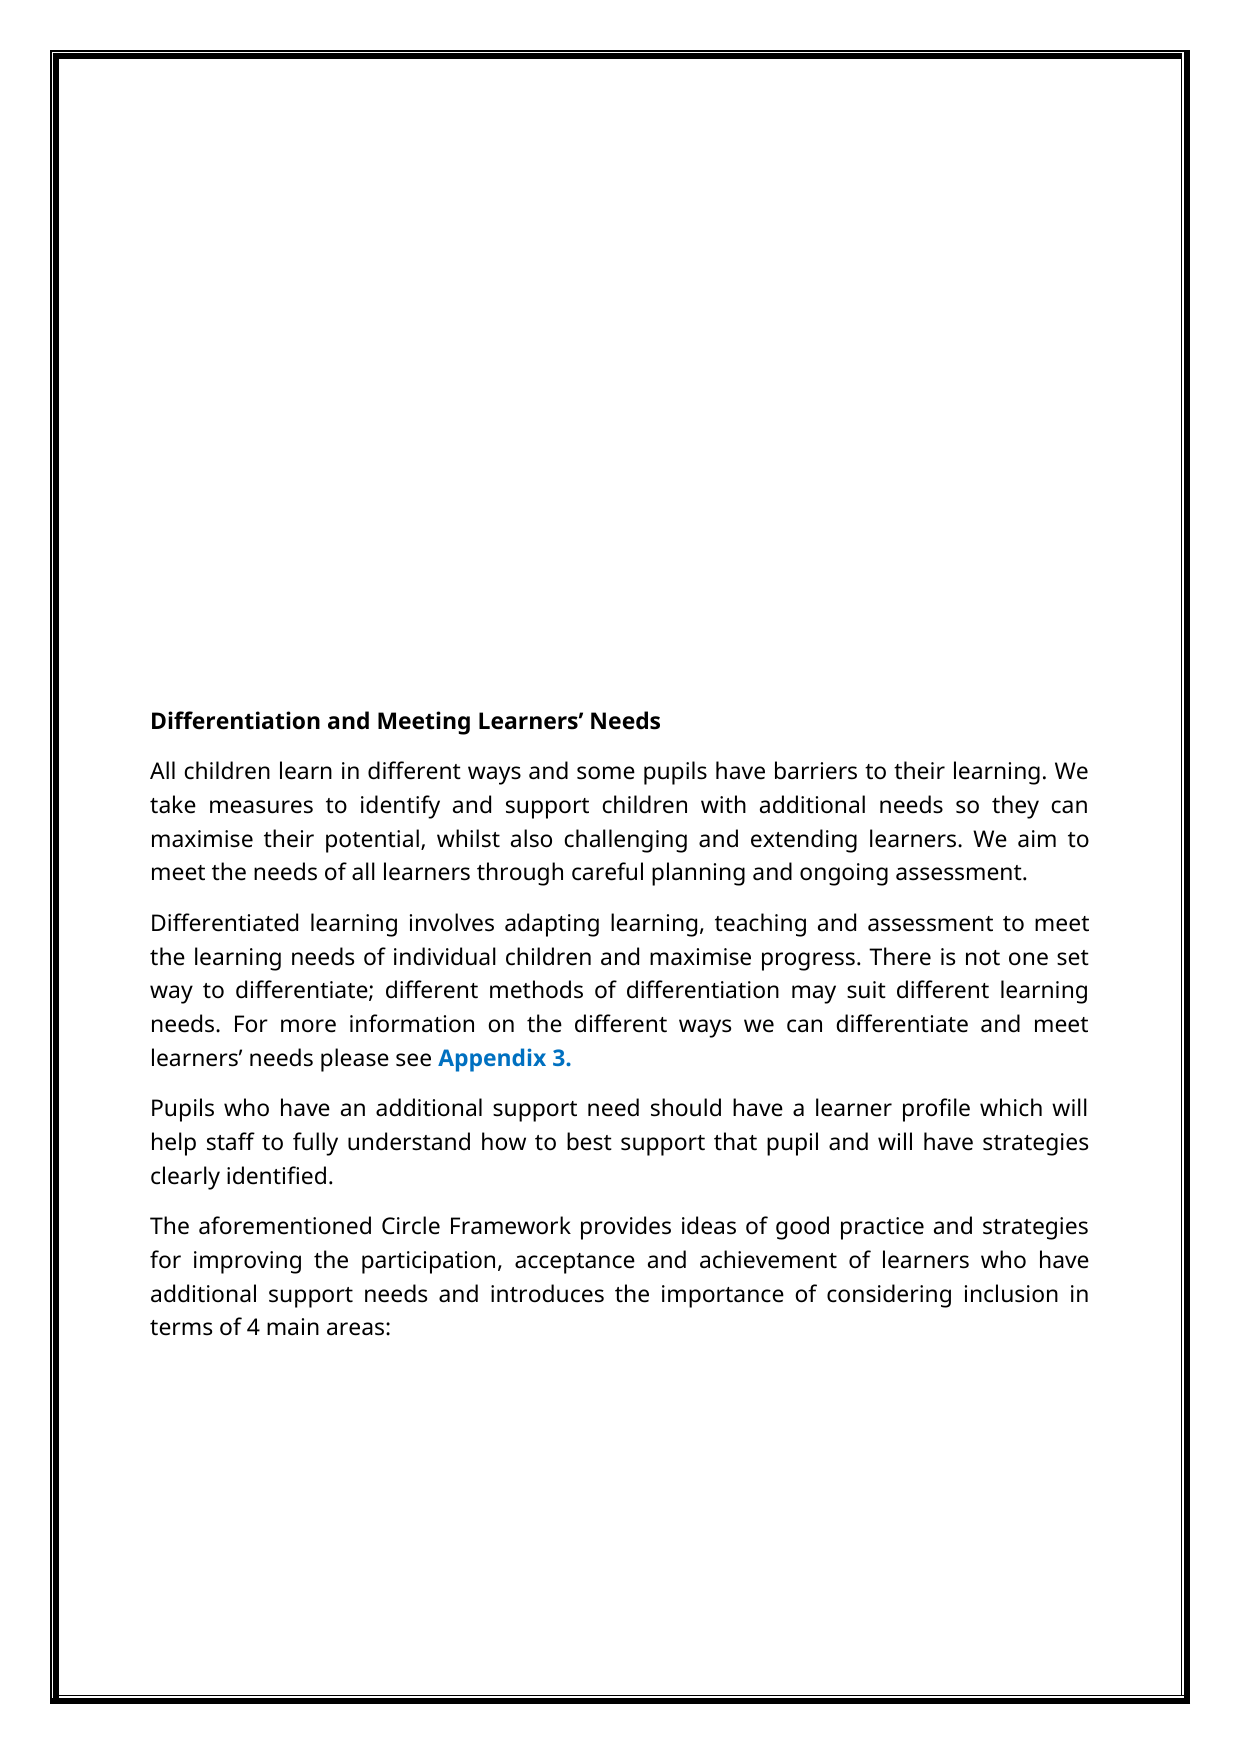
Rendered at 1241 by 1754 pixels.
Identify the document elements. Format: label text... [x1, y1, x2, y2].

text All children learn in different ways and some pupils have barriers to their learning. We take measures to identify and support children with additional needs so they can maximise their potential, whilst also challenging and extending learners. We aim to meet the needs of all learners through careful planning and ongoing assessment. [150, 755, 1090, 887]
text Differentiated learning involves adapting learning, teaching and assessment to meet the learning needs of individual children and maximise progress. There is not one set way to differentiate; different methods of differentiation may suit different learning needs. For more information on the different ways we can differentiate and meet learners’ needs please see Appendix 3. [150, 907, 1090, 1073]
text Differentiation and Meeting Learners’ Needs [150, 704, 1090, 736]
text Pupils who have an additional support need should have a learner profile which will help staff to fully understand how to best support that pupil and will have strategies clearly identified. [150, 1092, 1090, 1191]
text The aforementioned Circle Framework provides ideas of good practice and strategies for improving the participation, acceptance and achievement of learners who have additional support needs and introduces the importance of considering inclusion in terms of 4 main areas: [150, 1210, 1090, 1342]
